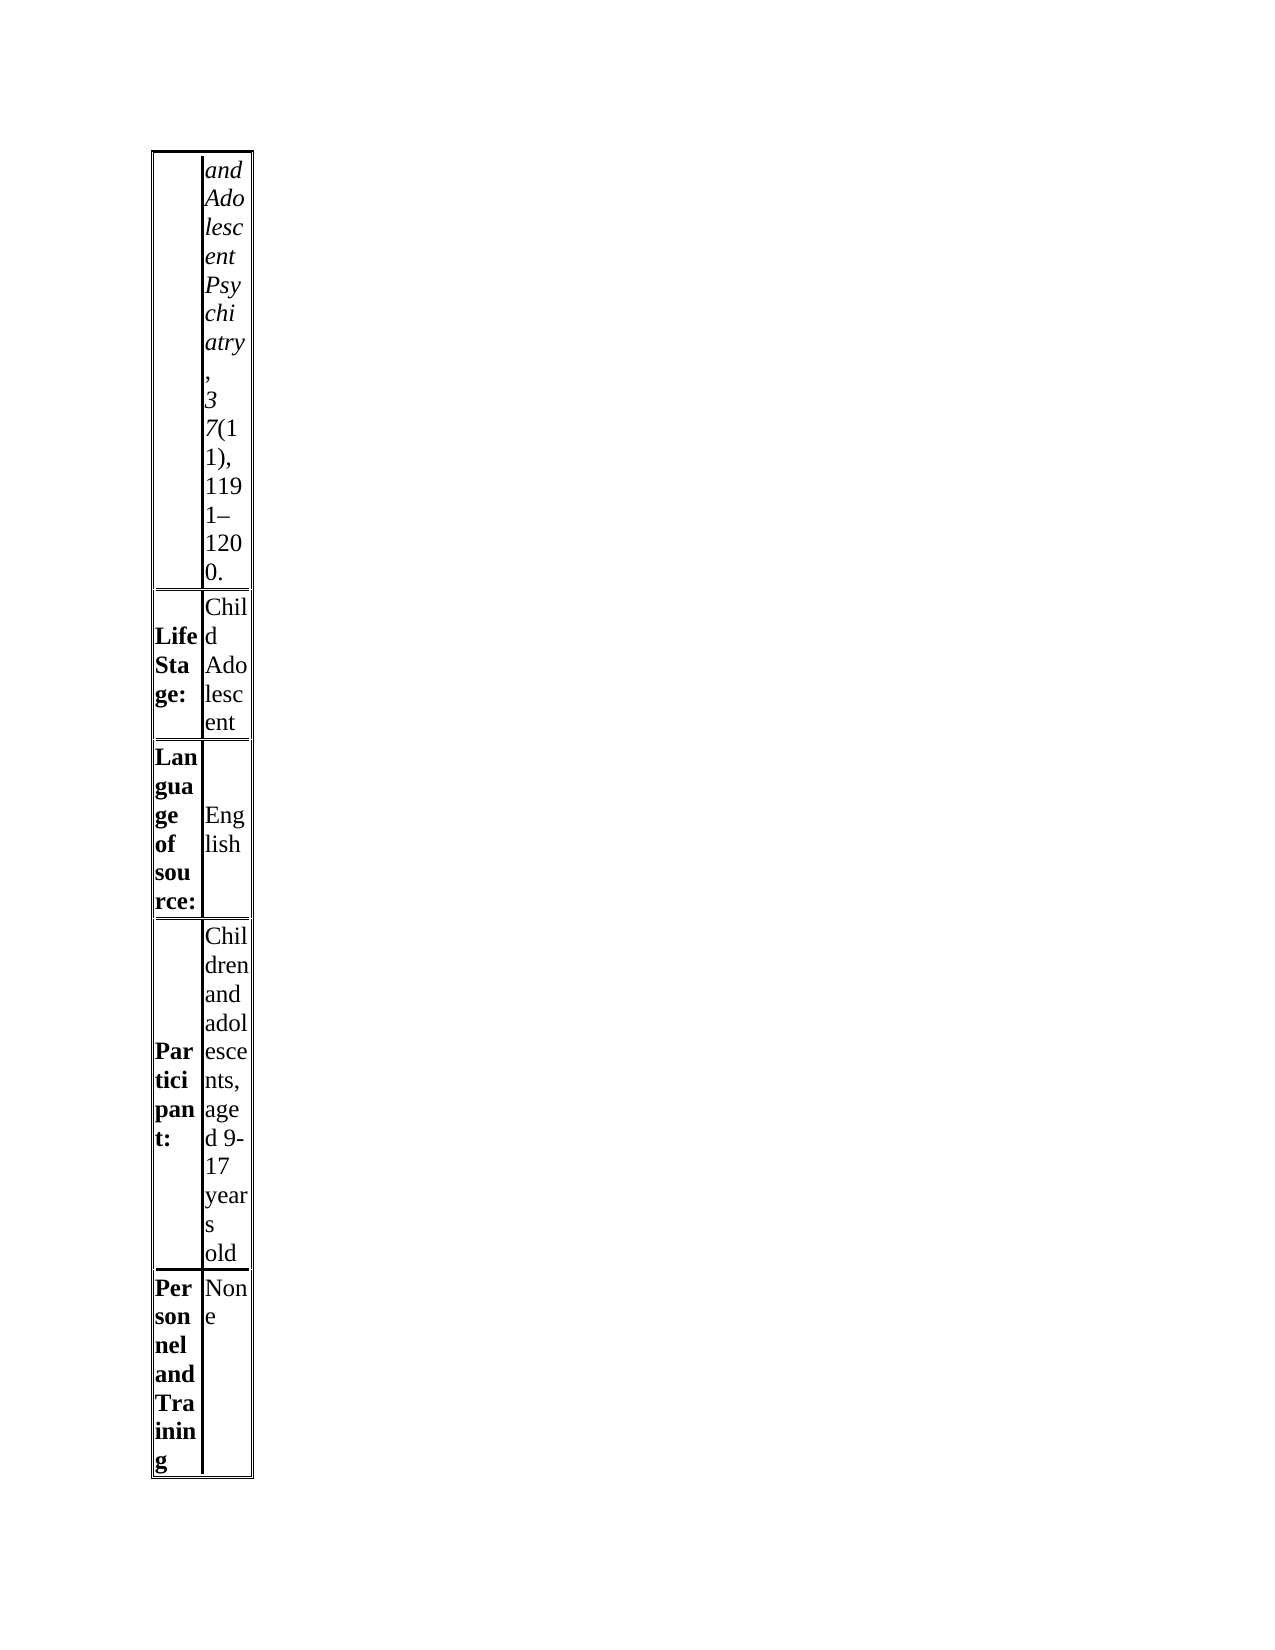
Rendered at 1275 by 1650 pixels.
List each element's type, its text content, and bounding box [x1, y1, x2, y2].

table_cell English [202, 738, 252, 917]
table_cell None [202, 1268, 252, 1476]
table_cell Life Stage: [152, 588, 202, 738]
table_cell Source: [154, 153, 202, 588]
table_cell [202, 153, 251, 588]
table_cell Children and adolescents, aged 9-17 years old [202, 917, 252, 1268]
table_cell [152, 1268, 202, 1476]
table_cell Language of source: [152, 738, 202, 917]
table_cell Child Adolescent [202, 588, 252, 738]
table_cell Participant: [152, 917, 202, 1268]
